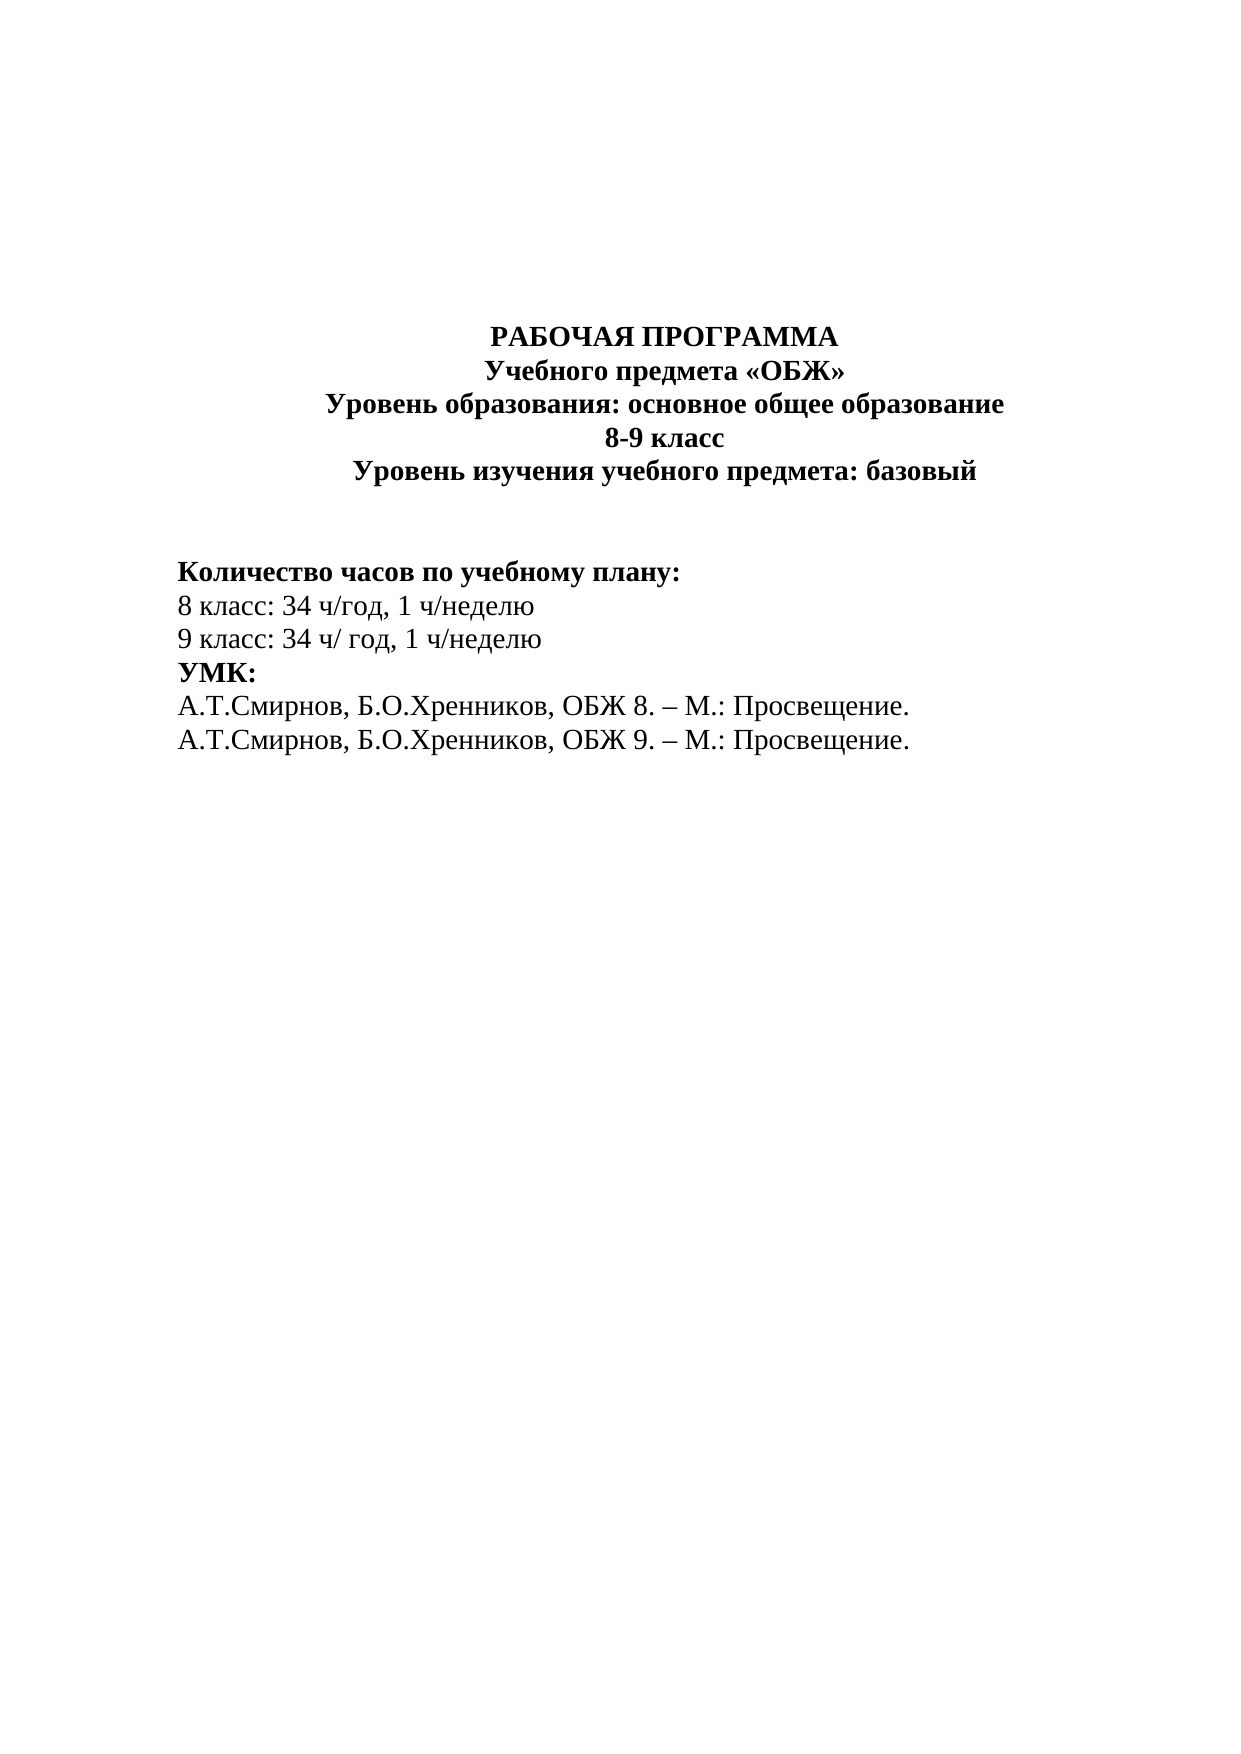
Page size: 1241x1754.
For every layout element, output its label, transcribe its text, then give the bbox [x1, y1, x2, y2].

text Учебного предмета «ОБЖ» [177, 353, 1152, 386]
text Количество часов по учебному плану: [177, 554, 1152, 588]
text УМК: [177, 655, 1152, 688]
text 8-9 класс [177, 420, 1152, 453]
text А.Т.Смирнов, Б.О.Хренников, ОБЖ 8. – М.: Просвещение. [177, 688, 1152, 722]
text А.Т.Смирнов, Б.О.Хренников, ОБЖ 9. – М.: Просвещение. [177, 722, 1152, 755]
text Уровень образования: основное общее образование [177, 386, 1152, 420]
text 9 класс: 34 ч/ год, 1 ч/неделю [177, 621, 1152, 655]
text 8 класс: 34 ч/год, 1 ч/неделю [177, 588, 1152, 621]
text Уровень изучения учебного предмета: базовый [177, 453, 1152, 487]
text РАБОЧАЯ ПРОГРАММА [177, 319, 1152, 353]
